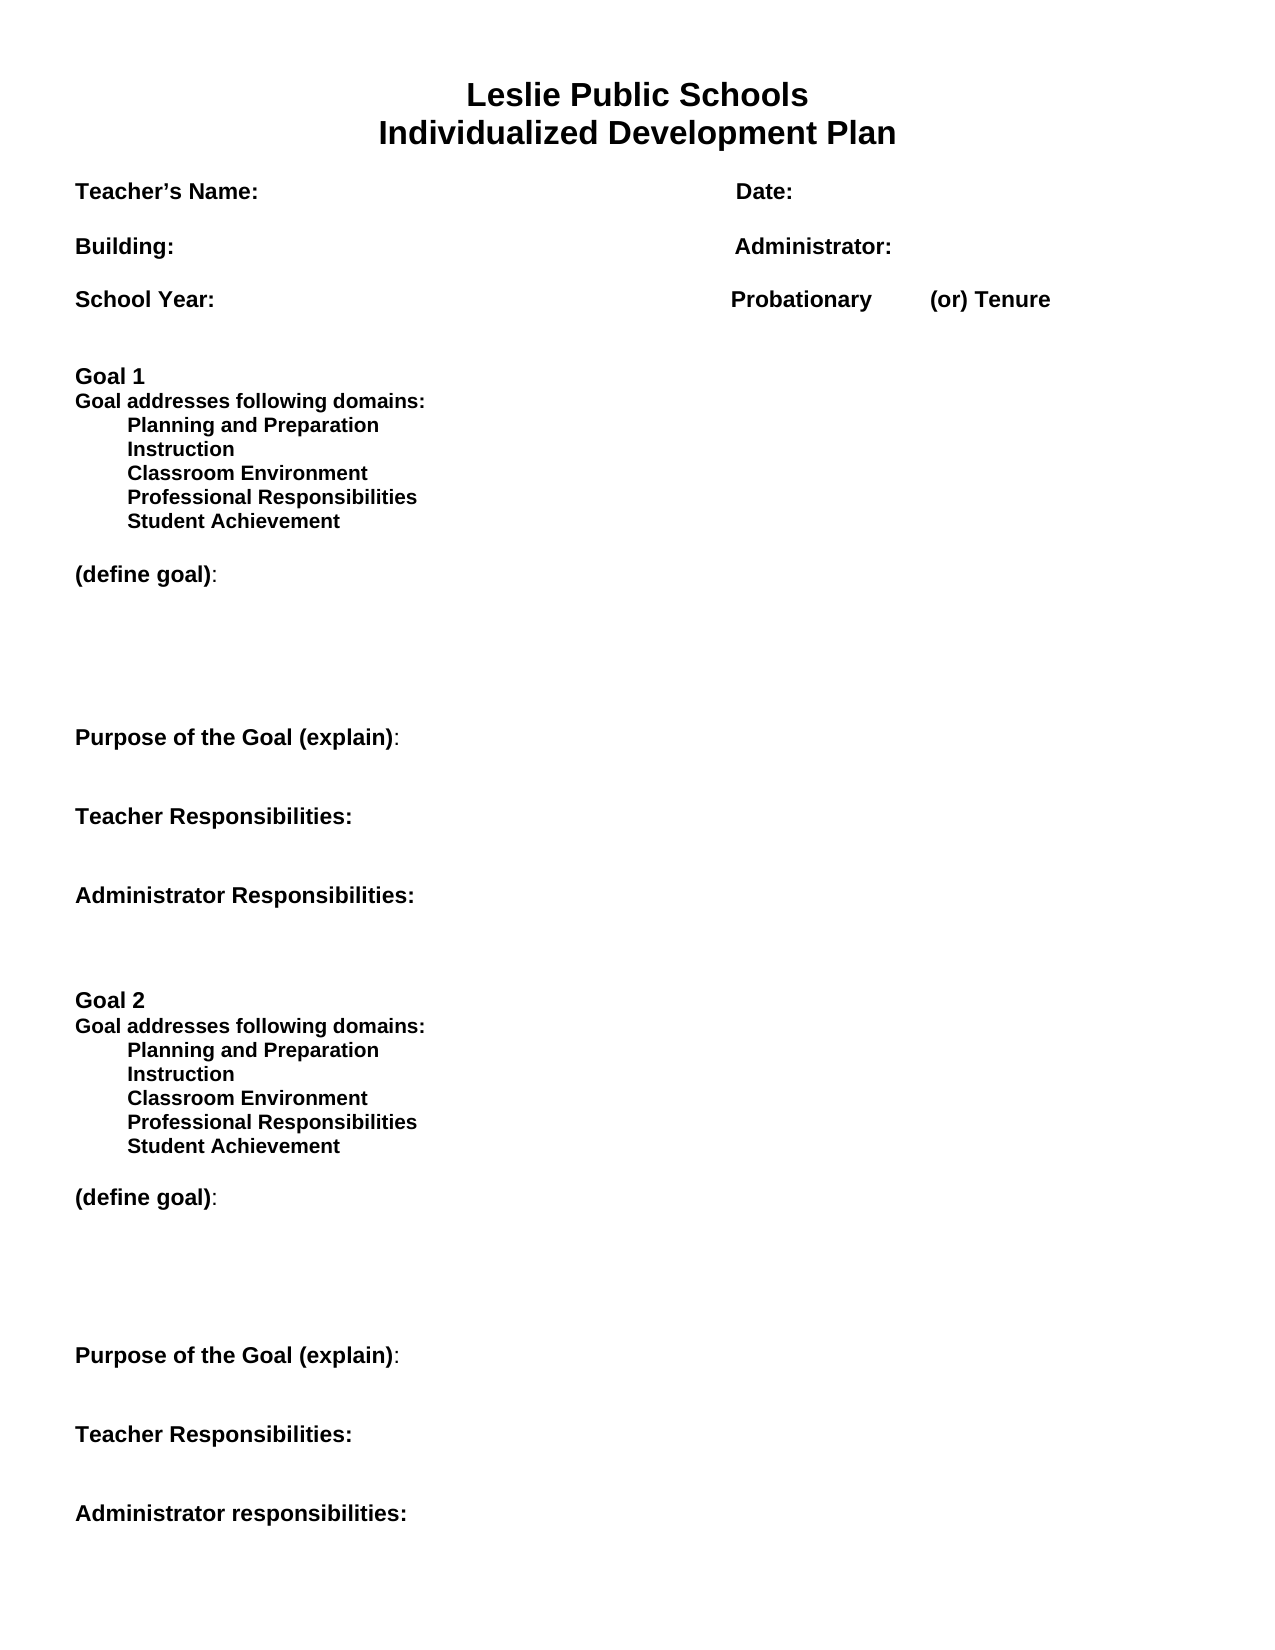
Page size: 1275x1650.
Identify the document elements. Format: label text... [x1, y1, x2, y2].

text (define goal): [75, 1184, 1200, 1210]
text Classroom Environment [75, 461, 1200, 485]
text Teacher’s Name: Date: [75, 178, 1200, 204]
text Purpose of the Goal (explain): [75, 1342, 1200, 1368]
text Purpose of the Goal (explain): [75, 724, 1200, 750]
text Planning and Preparation [75, 413, 1200, 437]
text Leslie Public Schools [75, 75, 1200, 113]
text Goal 1 [75, 363, 1200, 389]
text Professional Responsibilities [75, 1110, 1200, 1134]
text Goal addresses following domains: [75, 1014, 1200, 1038]
text Teacher Responsibilities: [75, 1421, 1200, 1447]
text Goal 2 [75, 987, 1200, 1014]
text Classroom Environment [75, 1086, 1200, 1110]
text Teacher Responsibilities: [75, 803, 1200, 829]
text Planning and Preparation [75, 1038, 1200, 1062]
text Professional Responsibilities [75, 485, 1200, 509]
text Administrator responsibilities: [75, 1500, 1200, 1527]
text Goal addresses following domains: [75, 389, 1200, 413]
text Student Achievement [75, 1134, 1200, 1158]
text Building: Administrator: [75, 233, 1200, 260]
text Instruction [75, 437, 1200, 461]
text Student Achievement [75, 509, 1200, 533]
text Administrator Responsibilities: [75, 882, 1200, 908]
text Individualized Development Plan [75, 113, 1200, 152]
text (define goal): [75, 561, 1200, 587]
text Instruction [75, 1062, 1200, 1086]
text School Year: Probationary (or) Tenure [75, 286, 1200, 312]
